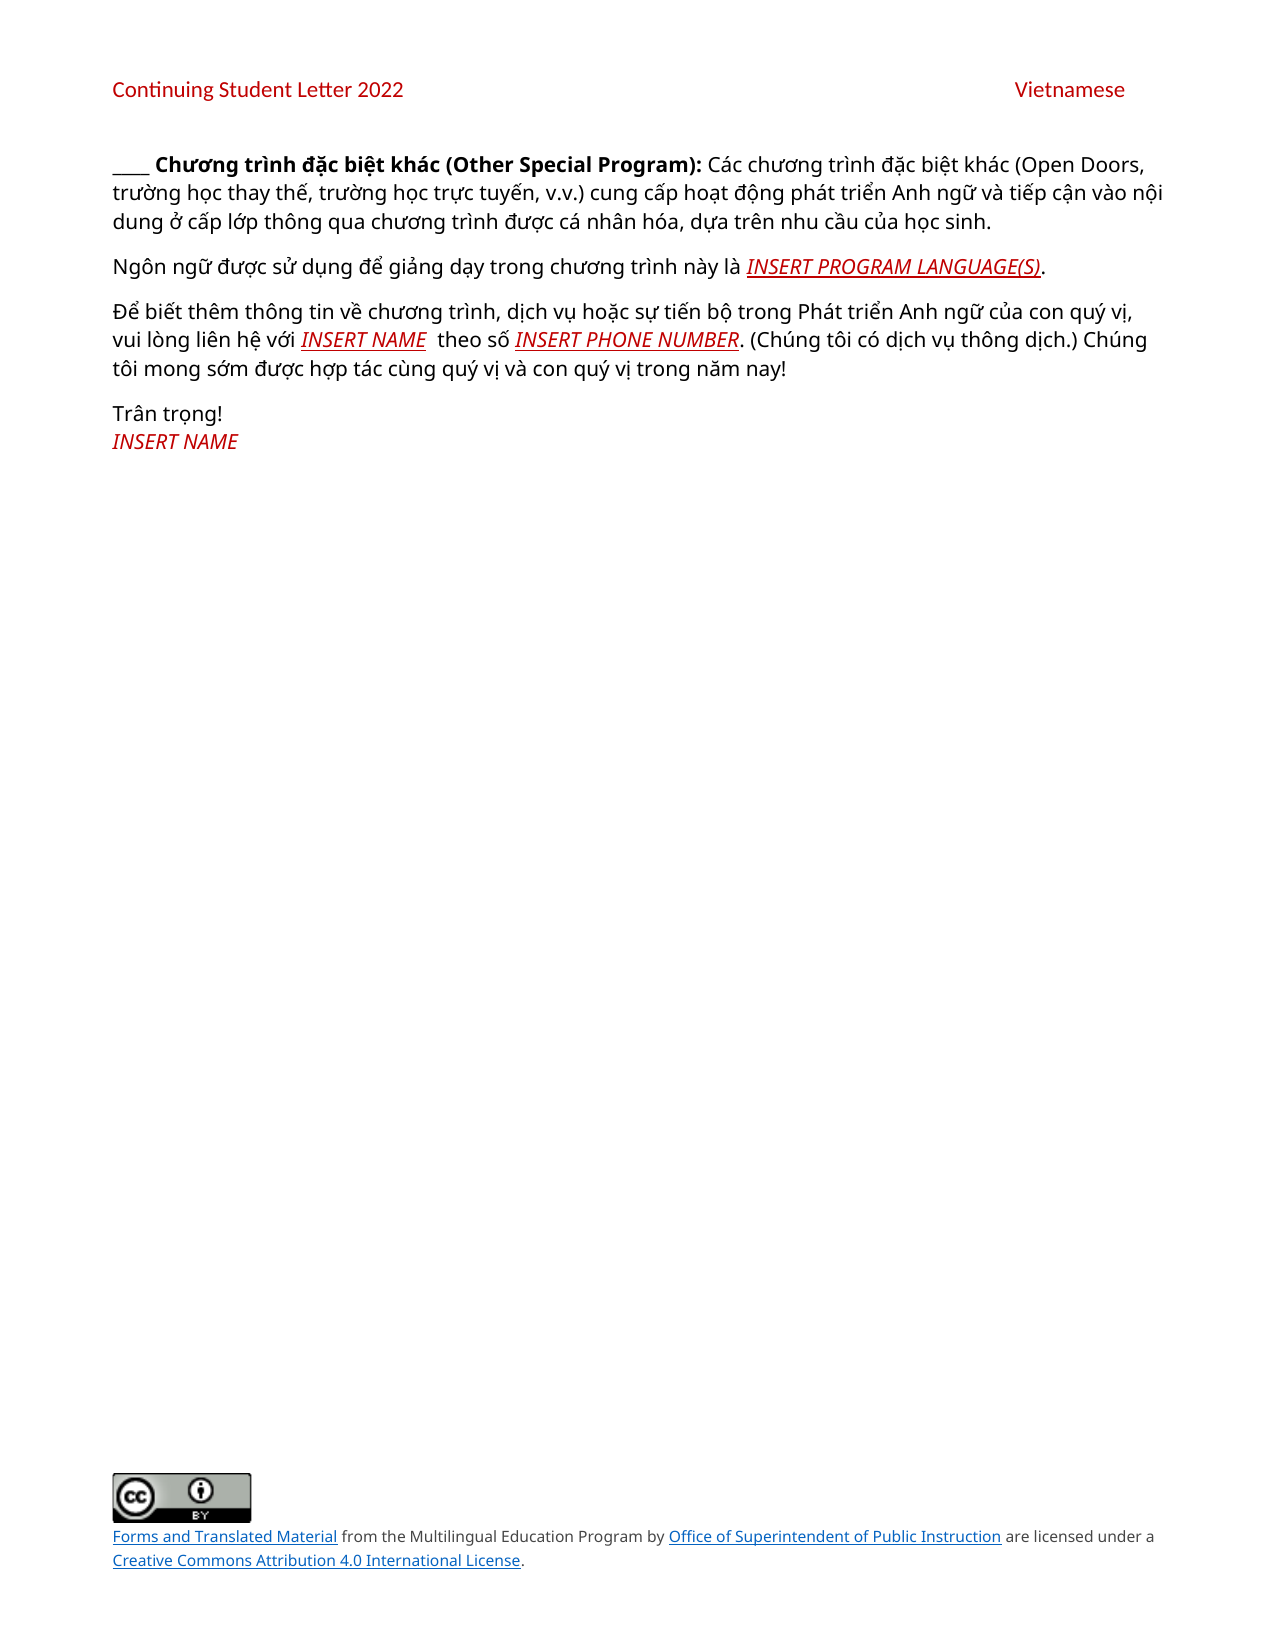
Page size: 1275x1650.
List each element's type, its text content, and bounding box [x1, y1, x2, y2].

text ____ Chương trình đặc biệt khác (Other Special Program): Các chương trình đặc biệt khác (Open Doors, trường học thay thế, trường học trực tuyến, v.v.) cung cấp hoạt động phát triển Anh ngữ và tiếp cận vào nội dung ở cấp lớp thông qua chương trình được cá nhân hóa, dựa trên nhu cầu của học sinh. [112, 150, 1181, 235]
text Ngôn ngữ được sử dụng để giảng dạy trong chương trình này là INSERT PROGRAM LANGUAGE(S). [112, 252, 1181, 280]
text Để biết thêm thông tin về chương trình, dịch vụ hoặc sự tiến bộ trong Phát triển Anh ngữ của con quý vị, vui lòng liên hệ với INSERT NAME theo số INSERT PHONE NUMBER. (Chúng tôi có dịch vụ thông dịch.) Chúng tôi mong sớm được hợp tác cùng quý vị và con quý vị trong năm nay! [112, 297, 1162, 382]
text INSERT NAME [112, 427, 1181, 456]
picture [112, 1473, 252, 1523]
text Trân trọng! [112, 399, 1181, 427]
